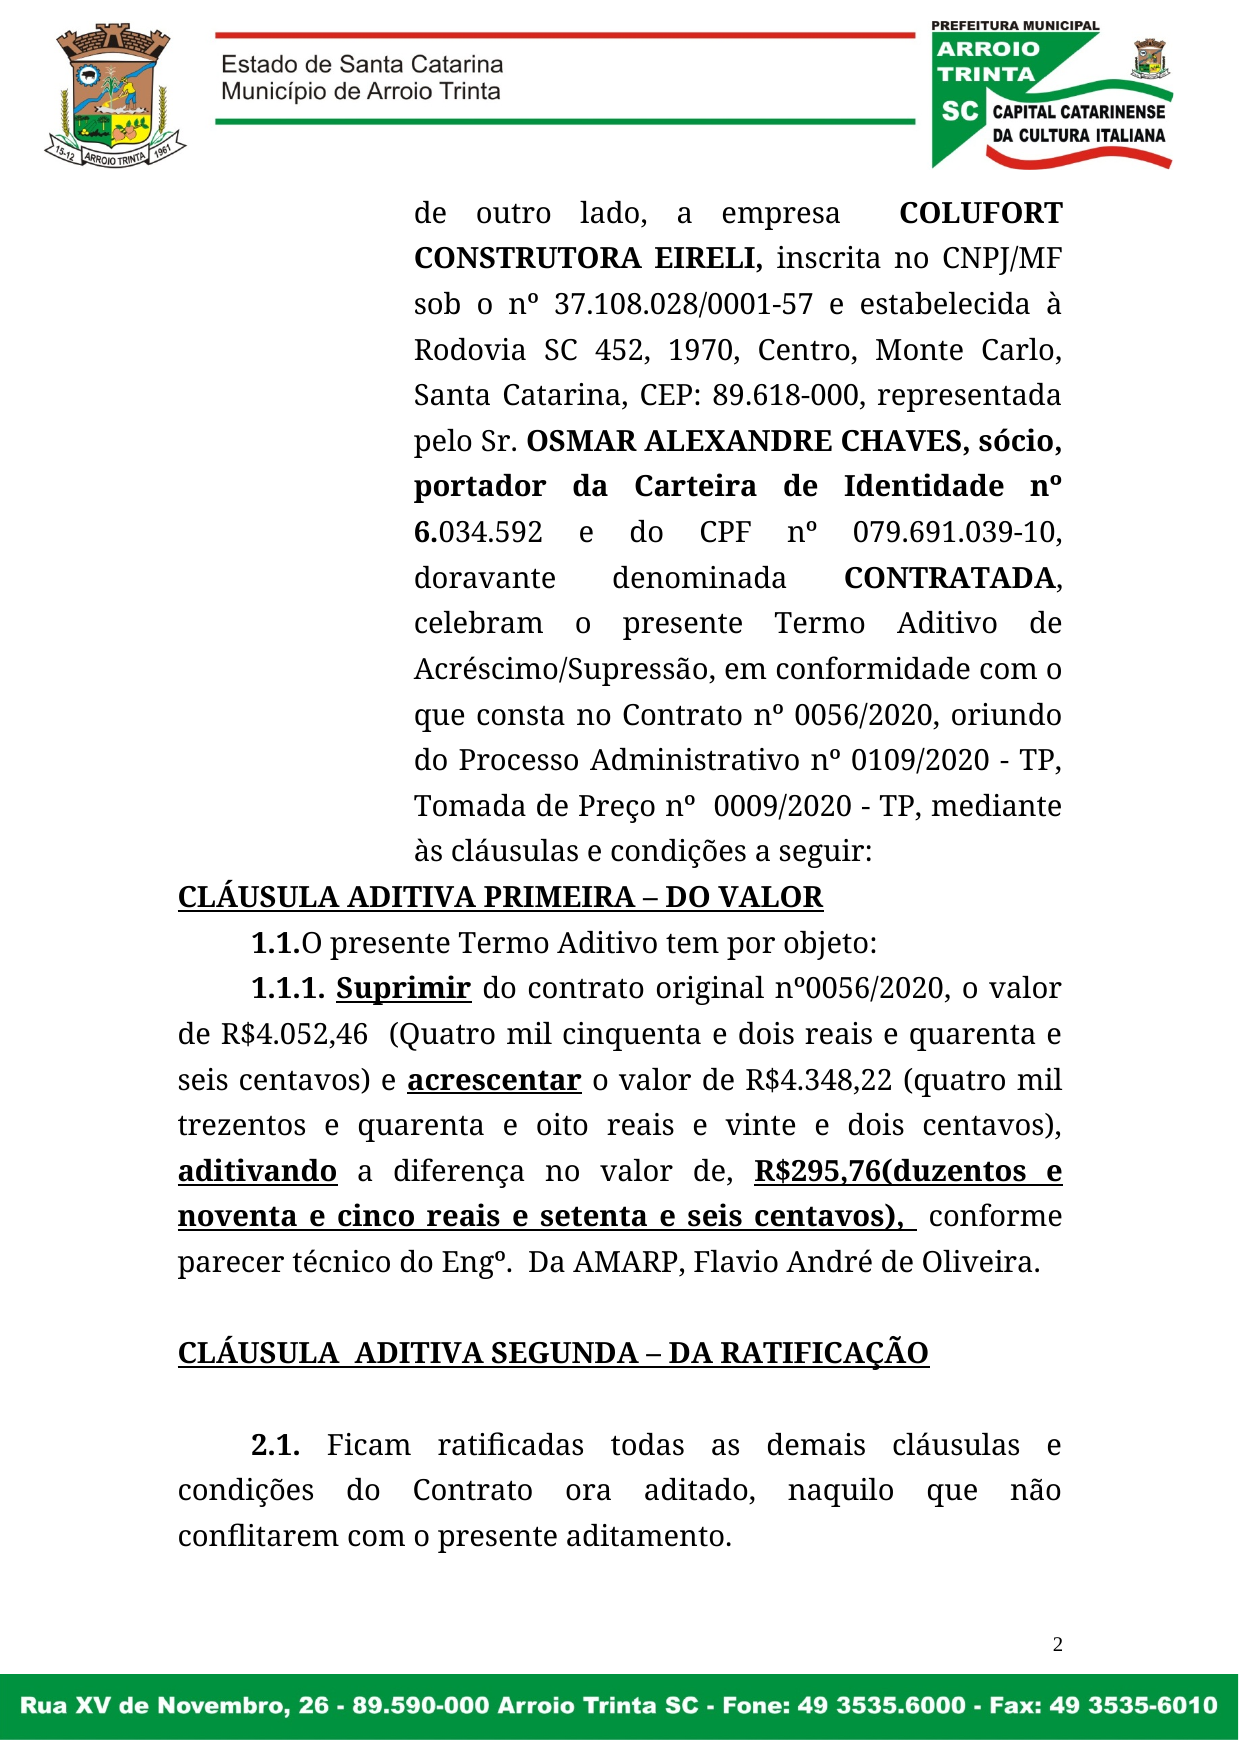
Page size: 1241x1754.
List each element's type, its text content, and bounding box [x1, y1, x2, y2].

text CLÁUSULA ADITIVA SEGUNDA – DA RATIFICAÇÃO [177, 1333, 1063, 1372]
text 2.1. Ficam ratificadas todas as demais cláusulas e condições do Contrato ora aditado, naquilo que não conflitarem com o presente aditamento. [177, 1424, 1063, 1555]
picture [0, 1674, 1239, 1740]
text CLÁUSULA ADITIVA PRIMEIRA – DO VALOR [177, 876, 1063, 916]
text 1.1.O presente Termo Aditivo tem por objeto: [177, 922, 1063, 962]
picture [43, 21, 1174, 170]
text 1.1.1. Suprimir do contrato original nº0056/2020, o valor de R$4.052,46 (Quatro mil cinquenta e dois reais e quarenta e seis centavos) e acrescentar o valor de R$4.348,22 (quatro mil trezentos e quarenta e oito reais e vinte e dois centavos), aditivando a diferença no valor de, R$295,76(duzentos e noventa e cinco reais e setenta e seis centavos), conforme parecer técnico do Engº. Da AMARP, Flavio André de Oliveira. [177, 968, 1063, 1281]
